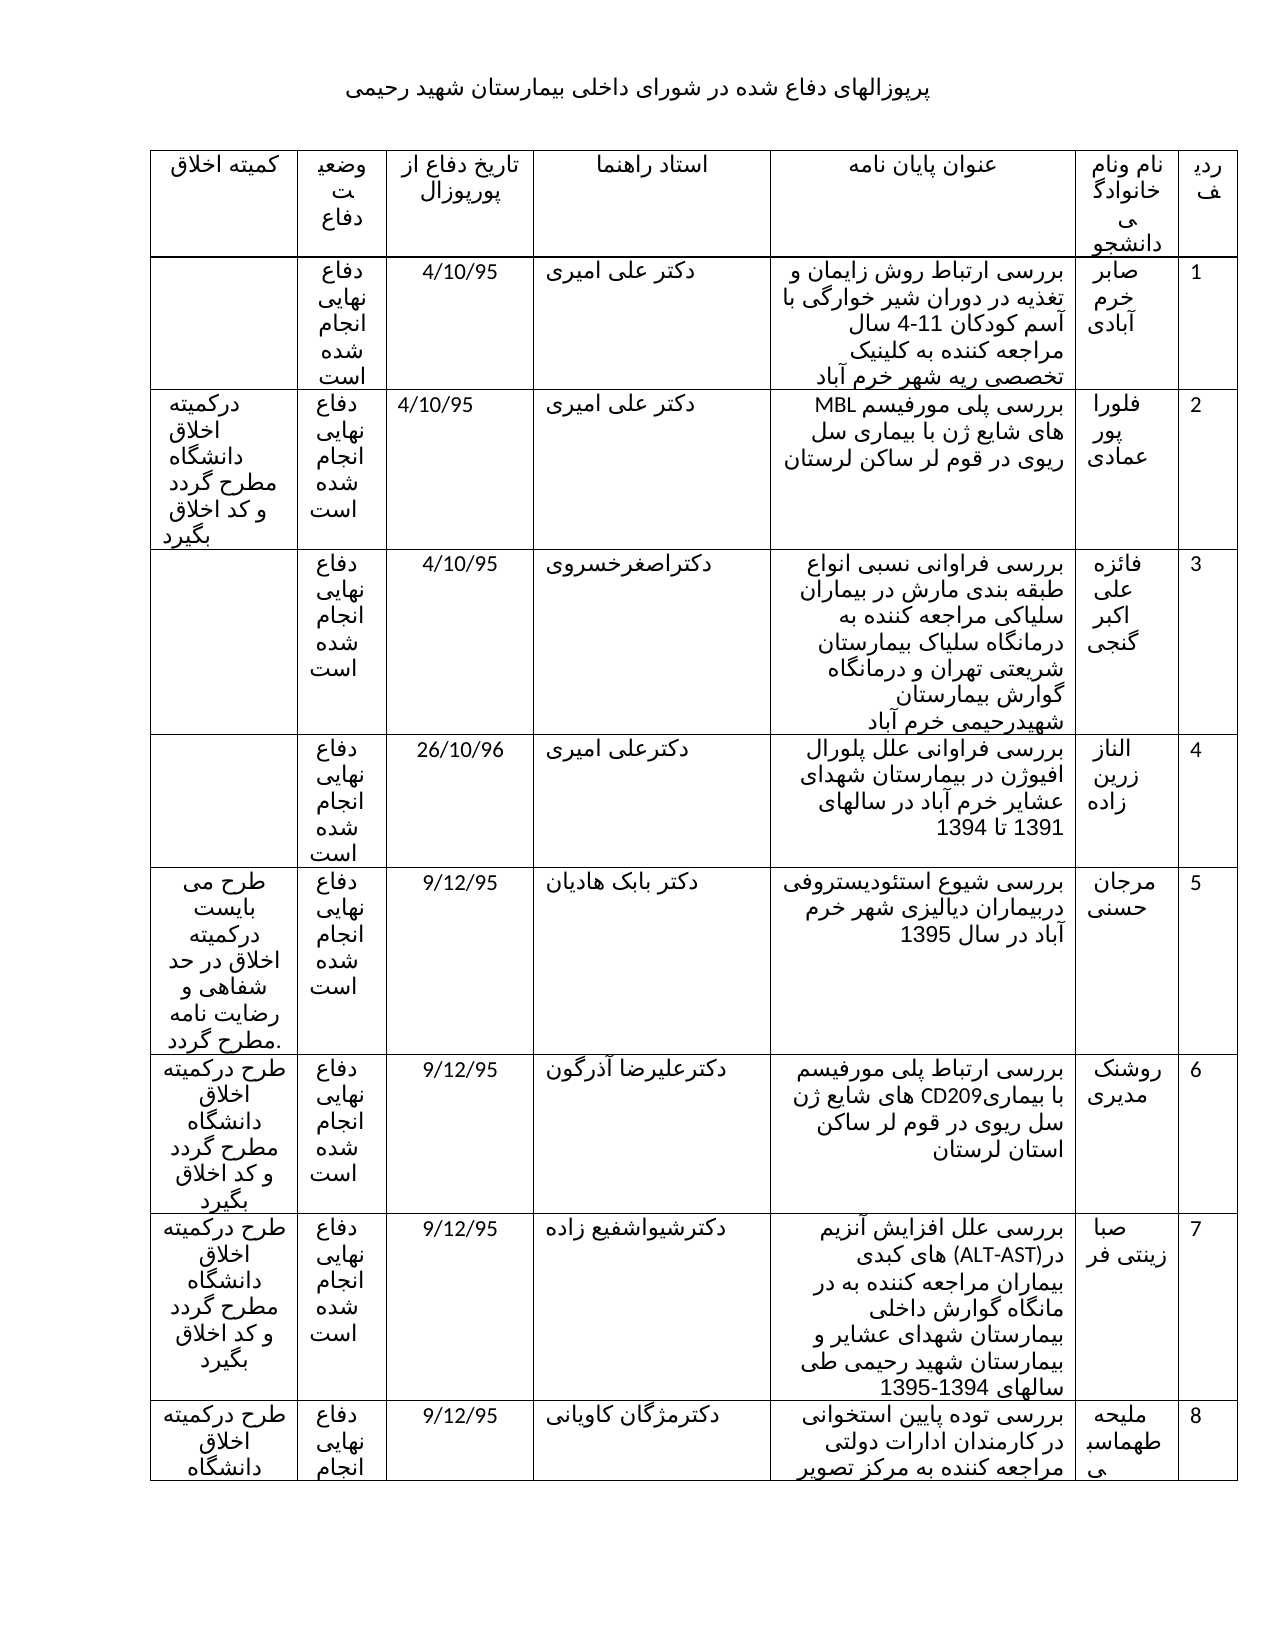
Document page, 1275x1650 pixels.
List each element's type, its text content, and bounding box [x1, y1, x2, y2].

table_cell دکتراصغرخسروی [534, 550, 770, 734]
table_cell 1 [1179, 258, 1237, 389]
table_cell درکمیته اخلاق دانشگاه مطرح گردد و کد اخلاق بگیرد [151, 390, 297, 548]
table_header ردیف [1179, 151, 1237, 256]
table_cell 26/10/96 [387, 735, 533, 867]
table_cell الناز زرین زاده [1076, 735, 1178, 867]
table_header کمیته اخلاق [151, 151, 297, 256]
table_cell دکترعلیرضا آذرگون [534, 1055, 770, 1213]
table_cell 9/12/95 [387, 1055, 533, 1213]
table_cell فائزه علی اکبر گنجی [1076, 550, 1178, 734]
table_cell دکتر علی امیری [534, 390, 770, 548]
table_cell طرح می بایست درکمیته اخلاق در حد شفاهی و رضایت نامه مطرح گردد. [151, 868, 297, 1054]
table_cell [151, 735, 297, 867]
table_cell روشنک مدیری [1076, 1055, 1178, 1213]
table_cell مرجان حسنی [1076, 868, 1178, 1054]
table_cell 9/12/95 [387, 868, 533, 1054]
table_cell طرح درکمیته اخلاق دانشگاه مطرح گردد و کد اخلاق بگیرد [151, 1214, 297, 1400]
table_cell دکتر بابک هادیان [534, 868, 770, 1054]
table_cell دفاع نهایی انجام شده است [298, 868, 386, 1054]
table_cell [771, 1401, 1075, 1480]
table_cell صبا زینتی فر [1076, 1214, 1178, 1400]
table_cell 9/12/95 [387, 1401, 533, 1480]
table_cell دکترعلی امیری [534, 735, 770, 867]
table_header تاریخ دفاع از پورپوزال [387, 151, 533, 256]
table_cell دفاع نهایی انجام شده است [298, 550, 386, 734]
table_header نام ونام خانوادگی دانشجو [1076, 151, 1178, 256]
table_cell 5 [1179, 868, 1237, 1054]
table_cell بررسی فراوانی علل پلورال افیوژن در بیمارستان شهدای عشایر خرم آباد در سالهای 1391 تا 1394 [771, 735, 1075, 867]
table_cell 4 [1179, 735, 1237, 867]
table_cell دفاع نهایی انجام شده است [298, 1214, 386, 1400]
table_cell بررسی شیوع استئودیستروفی دربیماران دیالیزی شهر خرم آباد در سال 1395 [771, 868, 1075, 1054]
table_cell بررسی علل افزایش آنزیم های کبدی (ALT-AST)در بیماران مراجعه کننده به در مانگاه گوارش داخلی بیمارستان شهدای عشایر و بیمارستان شهید رحیمی طی سالهای 1394-1395 [771, 1214, 1075, 1400]
table_cell دکترمژگان کاویانی [534, 1401, 770, 1480]
table_cell 7 [1179, 1214, 1237, 1400]
table_cell دفاع نهایی انجام شده است [298, 735, 386, 867]
table_cell بررسی ارتباط پلی مورفیسم های شایع ژن CD209با بیماری سل ریوی در قوم لر ساکن استان لرستان [771, 1055, 1075, 1213]
table_cell 4/10/95 [387, 258, 533, 389]
table_header استاد راهنما [534, 151, 770, 256]
table_cell [151, 258, 297, 389]
table_cell 4/10/95 [387, 390, 533, 548]
table_cell دکتر علی امیری [534, 258, 770, 389]
table_cell 2 [1179, 390, 1237, 548]
table_cell 8 [1179, 1401, 1237, 1480]
table_cell MBL بررسی پلی مورفیسم های شایع ژن با بیماری سل ریوی در قوم لر ساکن لرستان [771, 390, 1075, 548]
table_cell بررسی فراوانی نسبی انواع طبقه بندی مارش در بیماران سلیاکی مراجعه کننده به درمانگاه سلیاک بیمارستان شریعتی تهران و درمانگاه گوارش بیمارستان شهیدرحیمی خرم آباد [771, 550, 1075, 734]
table_cell 3 [1179, 550, 1237, 734]
table_cell فلورا پور عمادی [1076, 390, 1178, 548]
table_cell بررسی ارتباط روش زایمان و تغذیه در دوران شیر خوارگی با آسم کودکان 11-4 سال مراجعه کننده به کلینیک تخصصی ریه شهر خرم آباد [771, 258, 1075, 389]
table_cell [298, 1401, 386, 1480]
table_cell 4/10/95 [387, 550, 533, 734]
table_cell دکترشیواشفیع زاده [534, 1214, 770, 1400]
table_cell دفاع نهایی انجام شده است [298, 390, 386, 548]
table_cell دفاع نهایی انجام شده است [298, 1055, 386, 1213]
table_cell [151, 550, 297, 734]
table_header وضعیت دفاع [298, 151, 386, 256]
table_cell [151, 1401, 297, 1480]
table_cell 6 [1179, 1055, 1237, 1213]
table_header عنوان پایان نامه [771, 151, 1075, 256]
table_cell طرح درکمیته اخلاق دانشگاه مطرح گردد و کد اخلاق بگیرد [151, 1055, 297, 1213]
table_cell صابر خرم آبادی [1076, 258, 1178, 389]
table_cell دفاع نهایی انجام شده است [298, 258, 386, 389]
table_cell ملیحه طهماسبی [1076, 1401, 1178, 1480]
table_cell 9/12/95 [387, 1214, 533, 1400]
